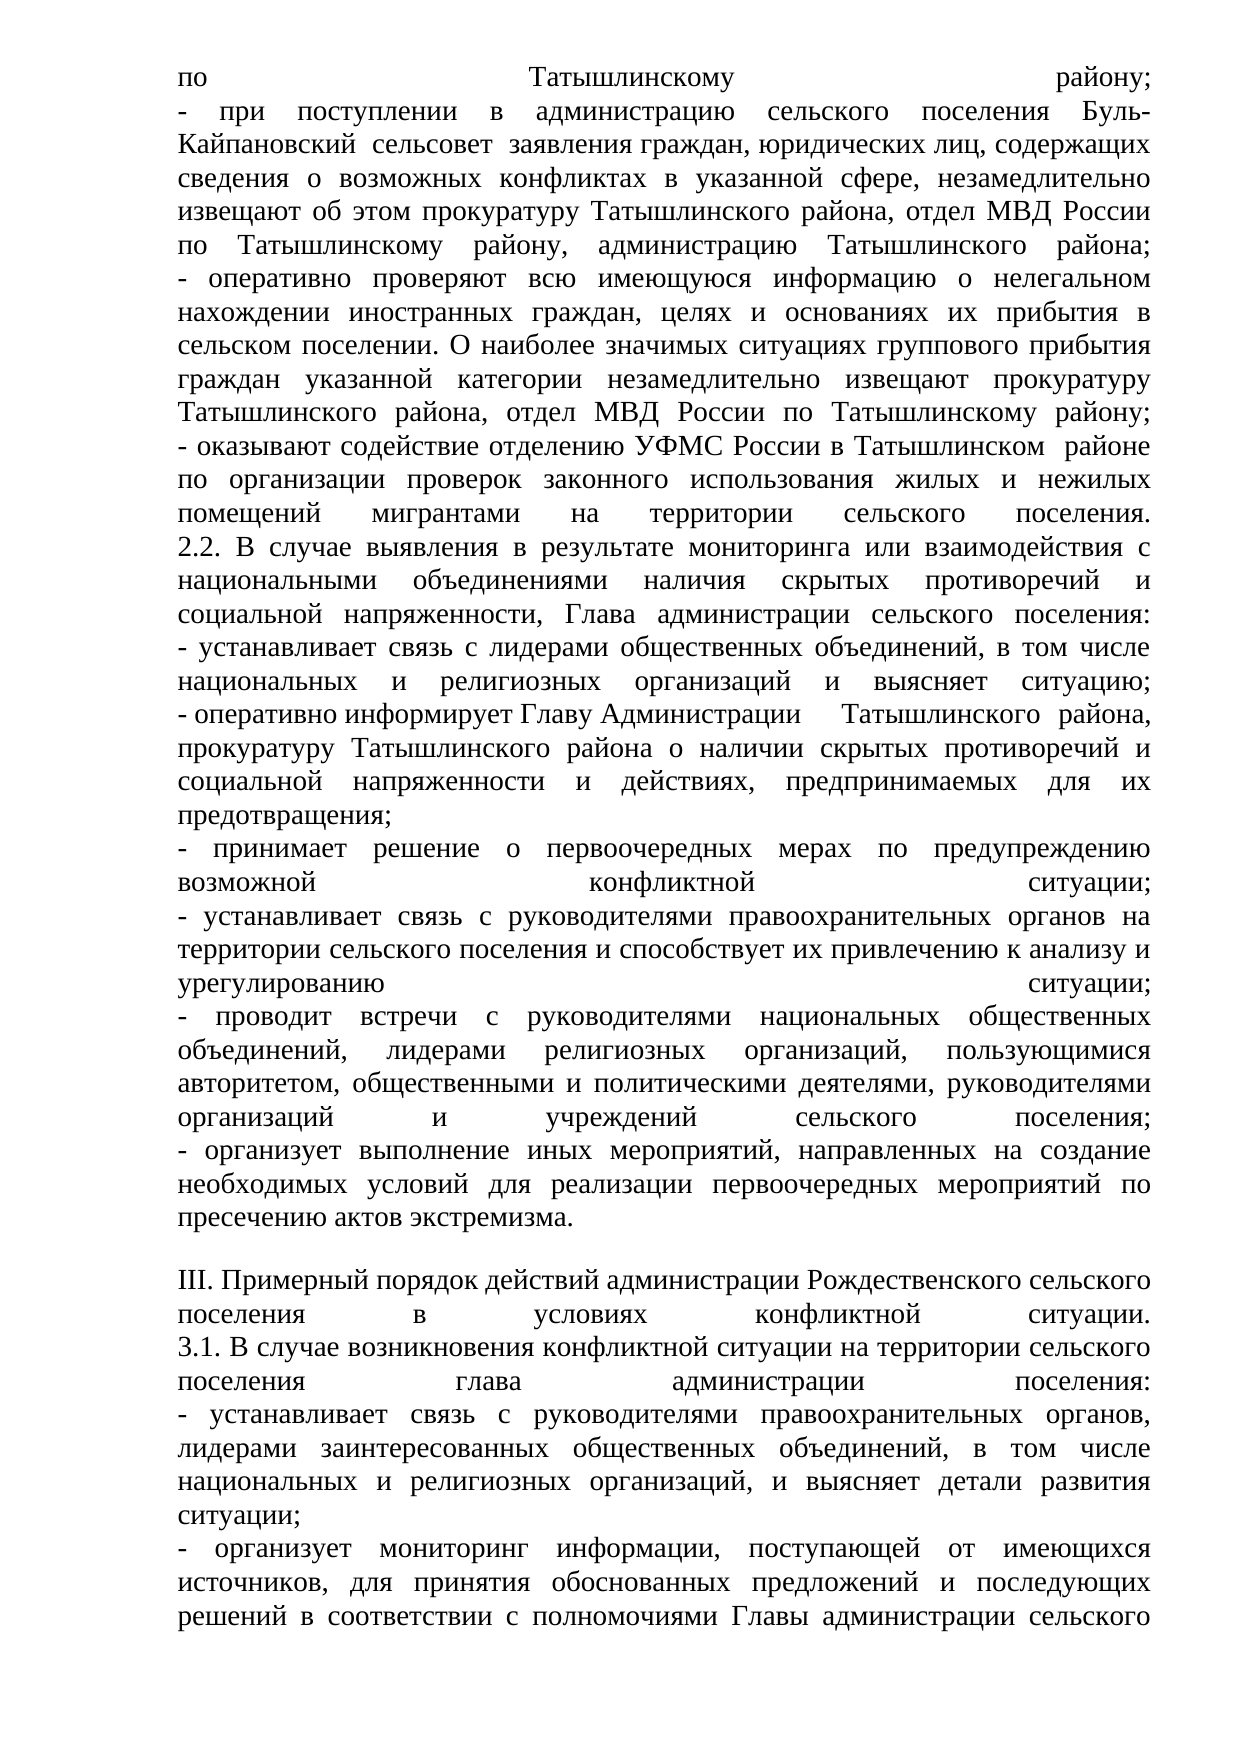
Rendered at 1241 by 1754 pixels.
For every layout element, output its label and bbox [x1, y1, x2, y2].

text [177, 1262, 1152, 1631]
text [177, 59, 1152, 1233]
